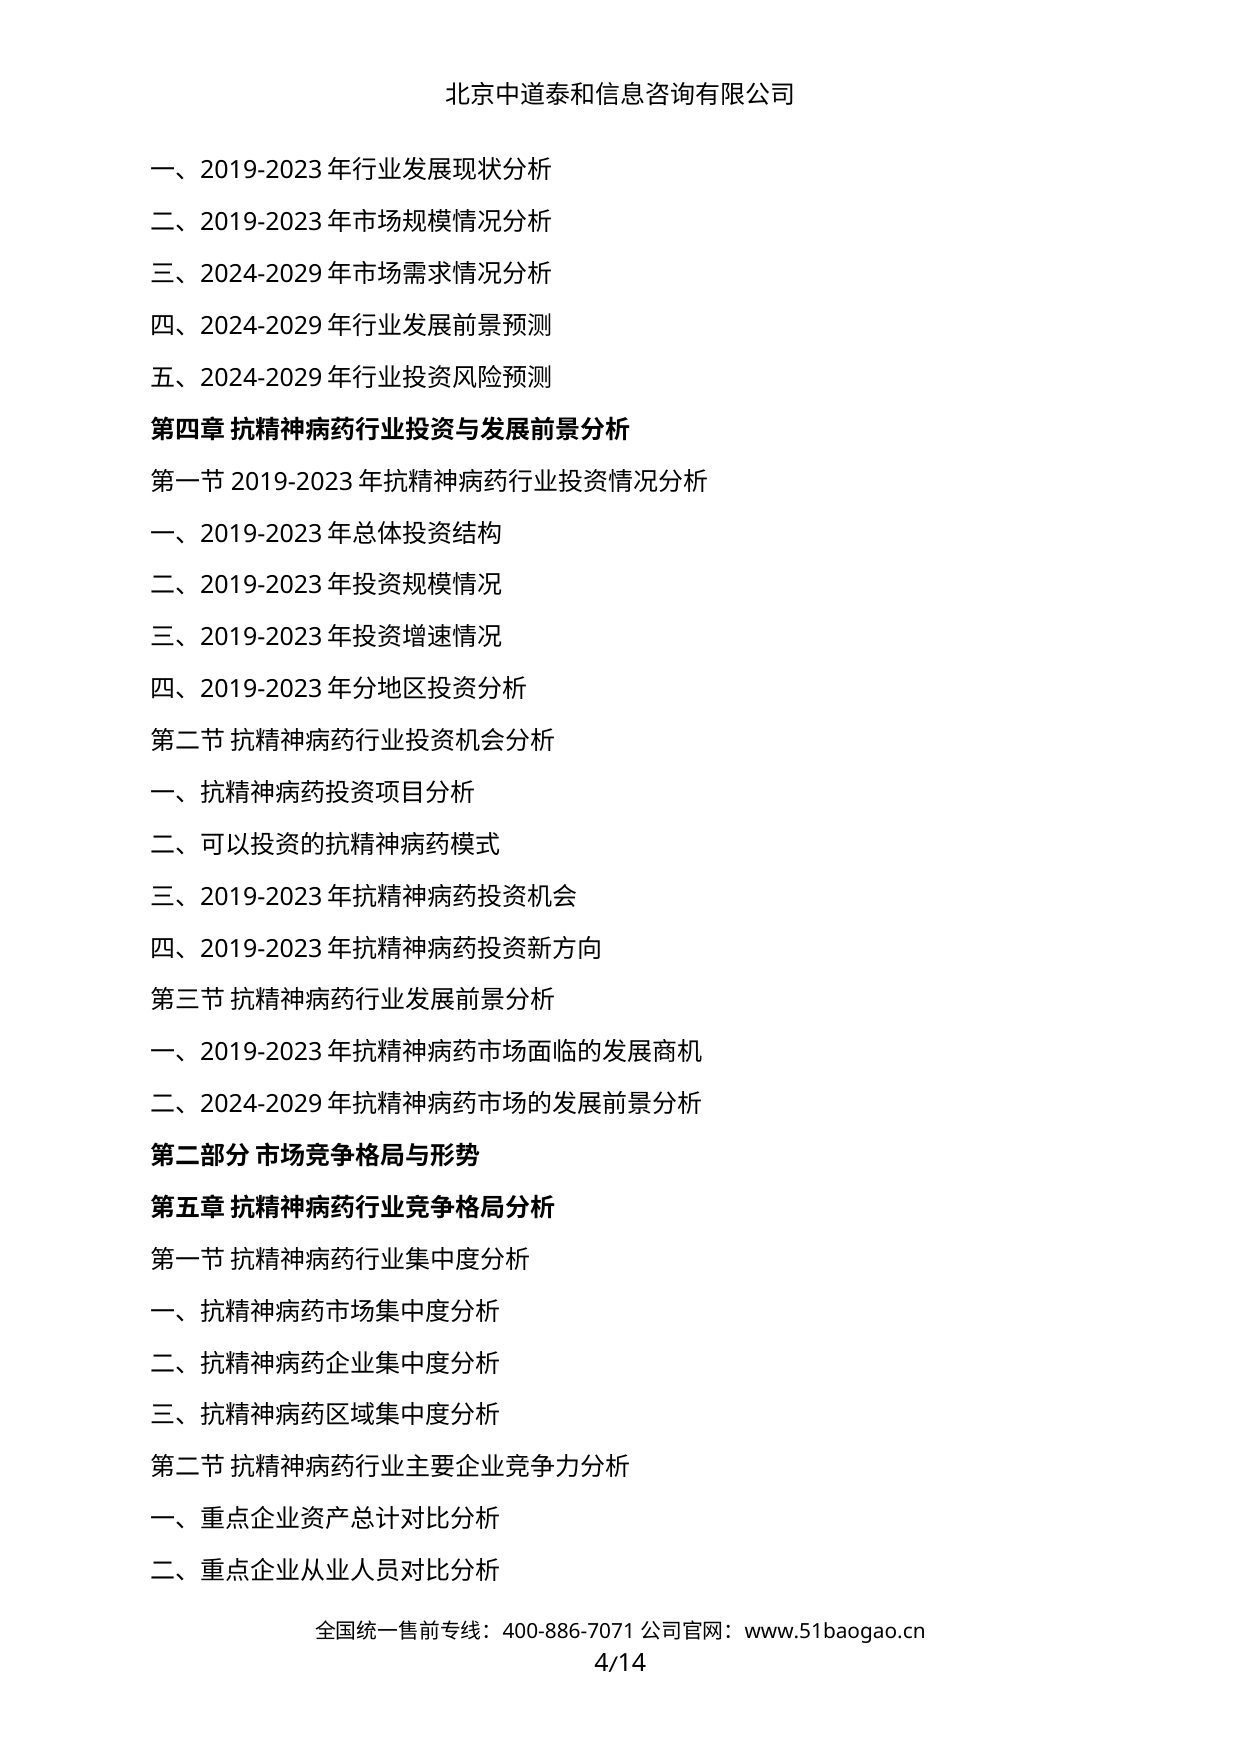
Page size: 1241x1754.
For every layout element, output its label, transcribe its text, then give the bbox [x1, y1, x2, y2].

text 一、重点企业资产总计对比分析 [150, 1499, 1090, 1535]
text 二、2019-2023年投资规模情况 [150, 565, 1090, 601]
text 三、2019-2023年抗精神病药投资机会 [150, 876, 1090, 912]
text 二、2019-2023年市场规模情况分析 [150, 202, 1090, 238]
text 第一节 2019-2023年抗精神病药行业投资情况分析 [150, 461, 1090, 497]
text 三、2024-2029年市场需求情况分析 [150, 254, 1090, 290]
text 第二部分 市场竞争格局与形势 [150, 1136, 1090, 1172]
text 二、抗精神病药企业集中度分析 [150, 1343, 1090, 1379]
text 一、抗精神病药市场集中度分析 [150, 1291, 1090, 1327]
text 二、可以投资的抗精神病药模式 [150, 824, 1090, 861]
text 五、2024-2029年行业投资风险预测 [150, 357, 1090, 394]
text 二、重点企业从业人员对比分析 [150, 1551, 1090, 1587]
text 第五章 抗精神病药行业竞争格局分析 [150, 1187, 1090, 1224]
text 三、抗精神病药区域集中度分析 [150, 1395, 1090, 1431]
text 第二节 抗精神病药行业主要企业竞争力分析 [150, 1447, 1090, 1483]
text 三、2019-2023年投资增速情况 [150, 617, 1090, 653]
text 一、2019-2023年行业发展现状分析 [150, 150, 1090, 186]
text 四、2019-2023年抗精神病药投资新方向 [150, 928, 1090, 964]
text 第三节 抗精神病药行业发展前景分析 [150, 980, 1090, 1016]
text 二、2024-2029年抗精神病药市场的发展前景分析 [150, 1084, 1090, 1120]
text 第一节 抗精神病药行业集中度分析 [150, 1239, 1090, 1276]
text 一、抗精神病药投资项目分析 [150, 772, 1090, 809]
text 四、2019-2023年分地区投资分析 [150, 669, 1090, 705]
text 一、2019-2023年抗精神病药市场面临的发展商机 [150, 1032, 1090, 1068]
text 一、2019-2023年总体投资结构 [150, 513, 1090, 549]
text 第二节 抗精神病药行业投资机会分析 [150, 721, 1090, 757]
text 四、2024-2029年行业发展前景预测 [150, 306, 1090, 342]
text 第四章 抗精神病药行业投资与发展前景分析 [150, 409, 1090, 446]
